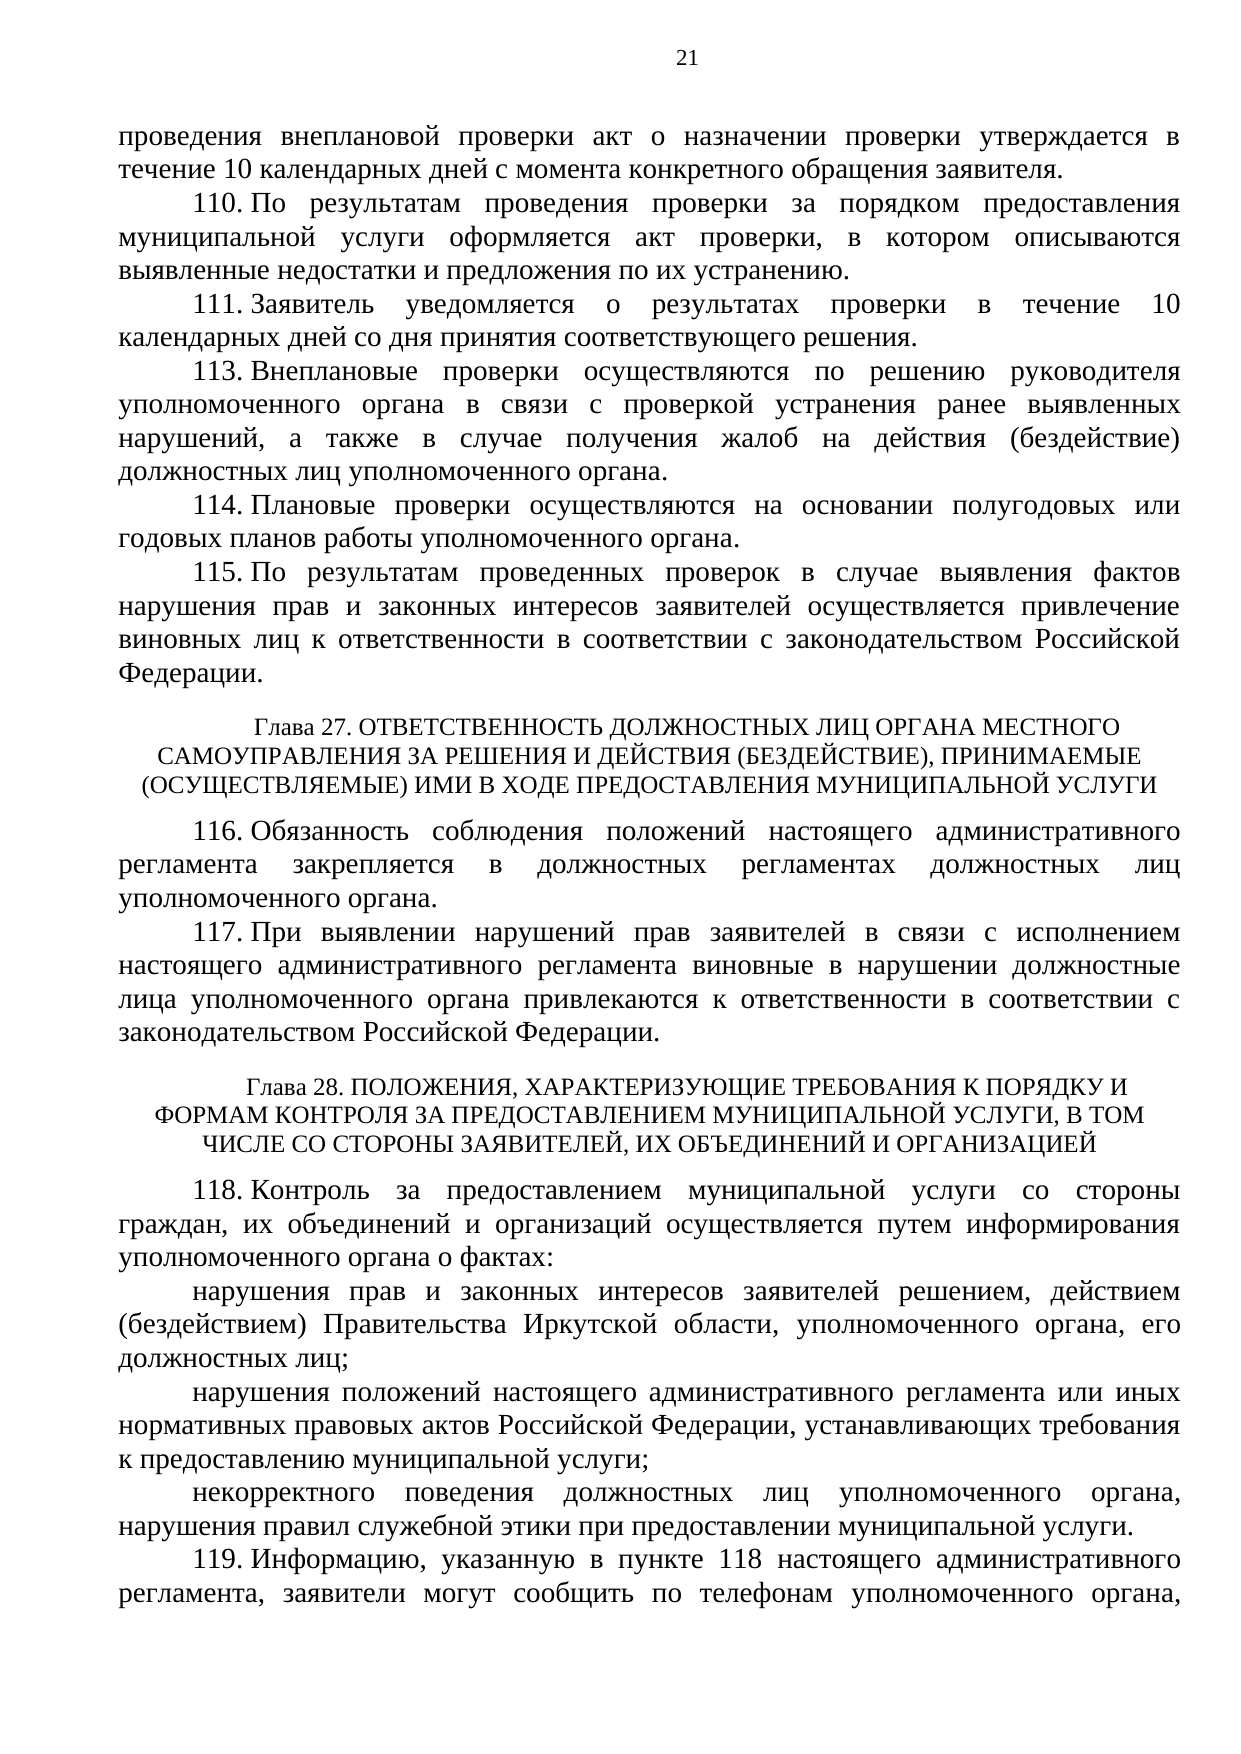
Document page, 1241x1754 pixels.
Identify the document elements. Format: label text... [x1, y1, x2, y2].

text 113. Внеплановые проверки осуществляются по решению руководителя уполномоченного органа в связи с проверкой устранения ранее выявленных нарушений, а также в случае получения жалоб на действия (бездействие) должностных лиц уполномоченного органа. [118, 353, 1181, 487]
text Глава 27. ОТВЕТСТВЕННОСТЬ ДОЛЖНОСТНЫХ ЛИЦ ОРГАНА МЕСТНОГО САМОУПРАВЛЕНИЯ ЗА РЕШЕНИЯ И ДЕЙСТВИЯ (БЕЗДЕЙСТВИЕ), ПРИНИМАЕМЫЕ (ОСУЩЕСТВЛЯЕМЫЕ) ИМИ В ХОДЕ ПРЕДОСТАВЛЕНИЯ МУНИЦИПАЛЬНОЙ УСЛУГИ [118, 712, 1181, 799]
text 118. Контроль за предоставлением муниципальной услуги со стороны граждан, их объединений и организаций осуществляется путем информирования уполномоченного органа о фактах: [118, 1172, 1181, 1273]
text некорректного поведения должностных лиц уполномоченного органа, нарушения правил служебной этики при предоставлении муниципальной услуги. [118, 1474, 1181, 1541]
text 115. По результатам проведенных проверок в случае выявления фактов нарушения прав и законных интересов заявителей осуществляется привлечение виновных лиц к ответственности в соответствии с законодательством Российской Федерации. [118, 554, 1181, 688]
text 111. Заявитель уведомляется о результатах проверки в течение 10 календарных дней со дня принятия соответствующего решения. [118, 286, 1181, 353]
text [118, 1541, 1181, 1608]
text 110. По результатам проведения проверки за порядком предоставления муниципальной услуги оформляется акт проверки, в котором описываются выявленные недостатки и предложения по их устранению. [118, 185, 1181, 286]
text Глава 28. ПОЛОЖЕНИЯ, ХАРАКТЕРИЗУЮЩИЕ ТРЕБОВАНИЯ К ПОРЯДКУ И ФОРМАМ КОНТРОЛЯ ЗА ПРЕДОСТАВЛЕНИЕМ МУНИЦИПАЛЬНОЙ УСЛУГИ, В ТОМ ЧИСЛЕ СО СТОРОНЫ ЗАЯВИТЕЛЕЙ, ИХ ОБЪЕДИНЕНИЙ И ОРГАНИЗАЦИЕЙ [118, 1072, 1181, 1158]
text 114. Плановые проверки осуществляются на основании полугодовых или годовых планов работы уполномоченного органа. [118, 487, 1181, 554]
text 117. При выявлении нарушений прав заявителей в связи с исполнением настоящего административного регламента виновные в нарушении должностные лица уполномоченного органа привлекаются к ответственности в соответствии с законодательством Российской Федерации. [118, 914, 1181, 1048]
text нарушения прав и законных интересов заявителей решением, действием (бездействием) Правительства Иркутской области, уполномоченного органа, его должностных лиц; [118, 1273, 1181, 1374]
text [118, 118, 1181, 185]
text нарушения положений настоящего административного регламента или иных нормативных правовых актов Российской Федерации, устанавливающих требования к предоставлению муниципальной услуги; [118, 1374, 1181, 1474]
text 116. Обязанность соблюдения положений настоящего административного регламента закрепляется в должностных регламентах должностных лиц уполномоченного органа. [118, 813, 1181, 914]
